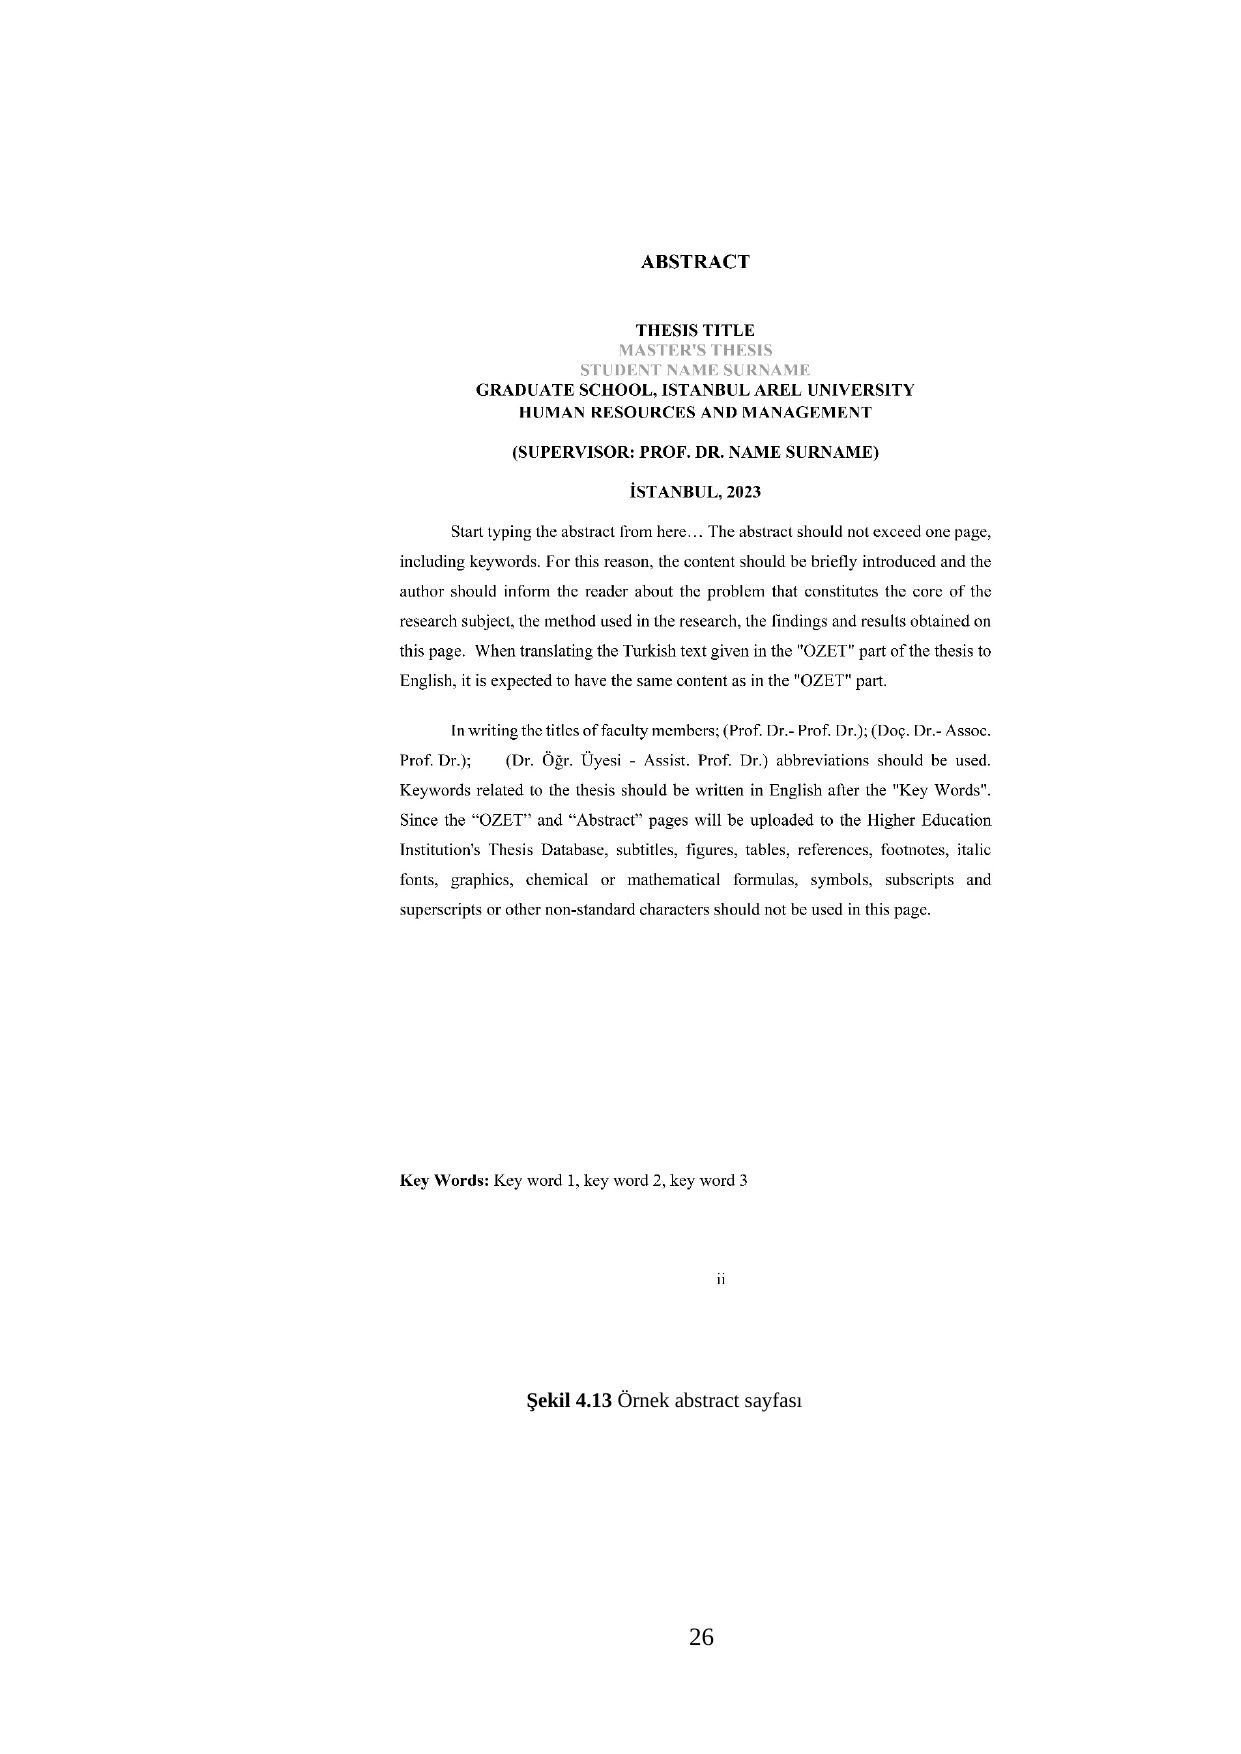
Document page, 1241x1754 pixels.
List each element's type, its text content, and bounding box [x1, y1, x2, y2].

picture [236, 147, 1093, 1359]
